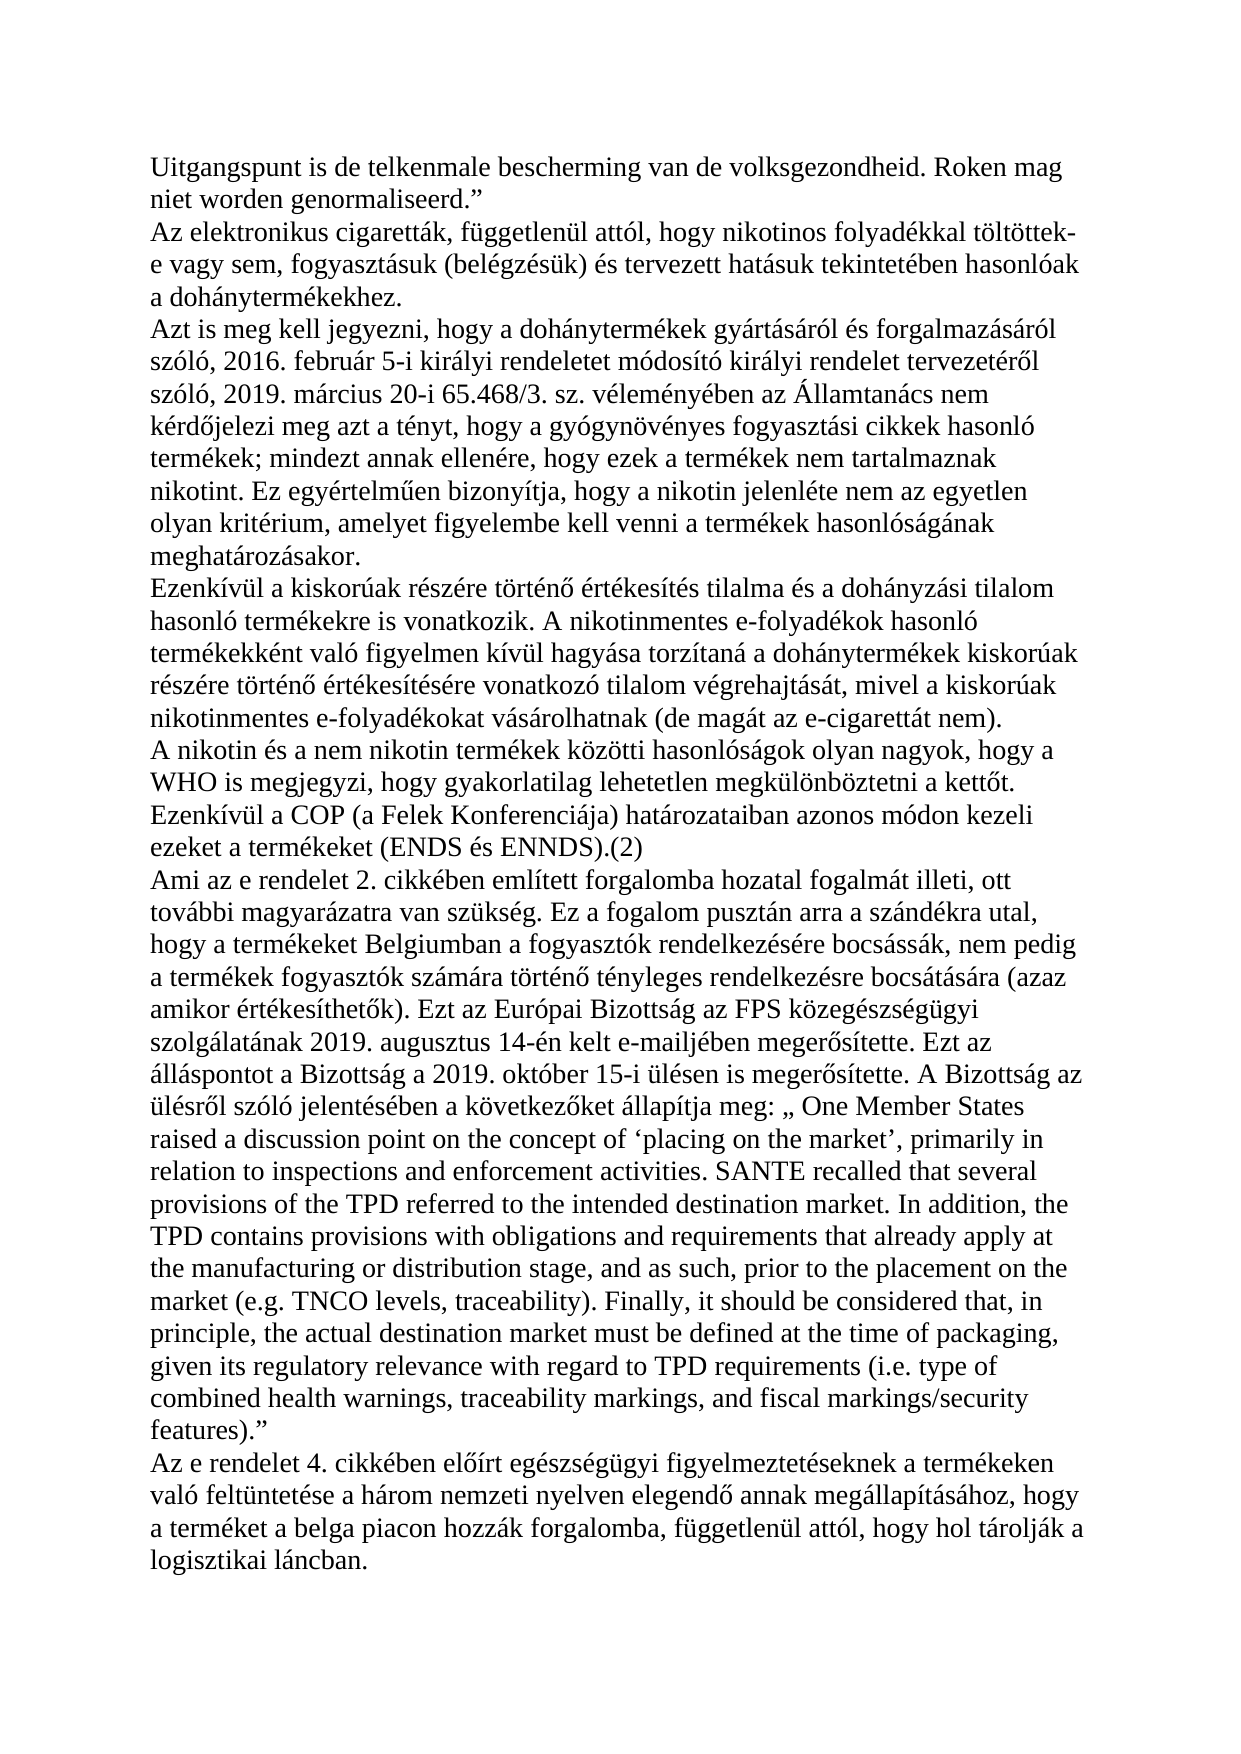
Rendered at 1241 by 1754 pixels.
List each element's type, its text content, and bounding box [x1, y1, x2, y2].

text Az elektronikus cigaretták, függetlenül attól, hogy nikotinos folyadékkal töltöttek-e vagy sem, fogyasztásuk (belégzésük) és tervezett hatásuk tekintetében hasonlóak a dohánytermékekhez. [150, 215, 1090, 312]
text Az e rendelet 4. cikkében előírt egészségügyi figyelmeztetéseknek a termékeken való feltüntetése a három nemzeti nyelven elegendő annak megállapításához, hogy a terméket a belga piacon hozzák forgalomba, függetlenül attól, hogy hol tárolják a logisztikai láncban. [150, 1446, 1090, 1575]
text Ami az e rendelet 2. cikkében említett forgalomba hozatal fogalmát illeti, ott további magyarázatra van szükség. Ez a fogalom pusztán arra a szándékra utal, hogy a termékeket Belgiumban a fogyasztók rendelkezésére bocsássák, nem pedig a termékek fogyasztók számára történő tényleges rendelkezésre bocsátására (azaz amikor értékesíthetők). Ezt az Európai Bizottság az FPS közegészségügyi szolgálatának 2019. augusztus 14-én kelt e-mailjében megerősítette. Ezt az álláspontot a Bizottság a 2019. október 15-i ülésen is megerősítette. A Bizottság az ülésről szóló jelentésében a következőket állapítja meg: „ One Member States raised a discussion point on the concept of ‘placing on the market’, primarily in relation to inspections and enforcement activities. SANTE recalled that several provisions of the TPD referred to the intended destination market. In addition, the TPD contains provisions with obligations and requirements that already apply at the manufacturing or distribution stage, and as such, prior to the placement on the market (e.g. TNCO levels, traceability). Finally, it should be considered that, in principle, the actual destination market must be defined at the time of packaging, given its regulatory relevance with regard to TPD requirements (i.e. type of combined health warnings, traceability markings, and fiscal markings/security features).” [150, 863, 1090, 1446]
text Azt is meg kell jegyezni, hogy a dohánytermékek gyártásáról és forgalmazásáról szóló, 2016. február 5-i királyi rendeletet módosító királyi rendelet tervezetéről szóló, 2019. március 20-i 65.468/3. sz. véleményében az Államtanács nem kérdőjelezi meg azt a tényt, hogy a gyógynövényes fogyasztási cikkek hasonló termékek; mindezt annak ellenére, hogy ezek a termékek nem tartalmaznak nikotint. Ez egyértelműen bizonyítja, hogy a nikotin jelenléte nem az egyetlen olyan kritérium, amelyet figyelembe kell venni a termékek hasonlóságának meghatározásakor. [150, 312, 1090, 571]
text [150, 150, 1090, 215]
text Ezenkívül a kiskorúak részére történő értékesítés tilalma és a dohányzási tilalom hasonló termékekre is vonatkozik. A nikotinmentes e-folyadékok hasonló termékekként való figyelmen kívül hagyása torzítaná a dohánytermékek kiskorúak részére történő értékesítésére vonatkozó tilalom végrehajtását, mivel a kiskorúak nikotinmentes e-folyadékokat vásárolhatnak (de magát az e-cigarettát nem). [150, 571, 1090, 733]
text A nikotin és a nem nikotin termékek közötti hasonlóságok olyan nagyok, hogy a WHO is megjegyzi, hogy gyakorlatilag lehetetlen megkülönböztetni a kettőt. Ezenkívül a COP (a Felek Konferenciája) határozataiban azonos módon kezeli ezeket a termékeket (ENDS és ENNDS).(2) [150, 733, 1090, 863]
